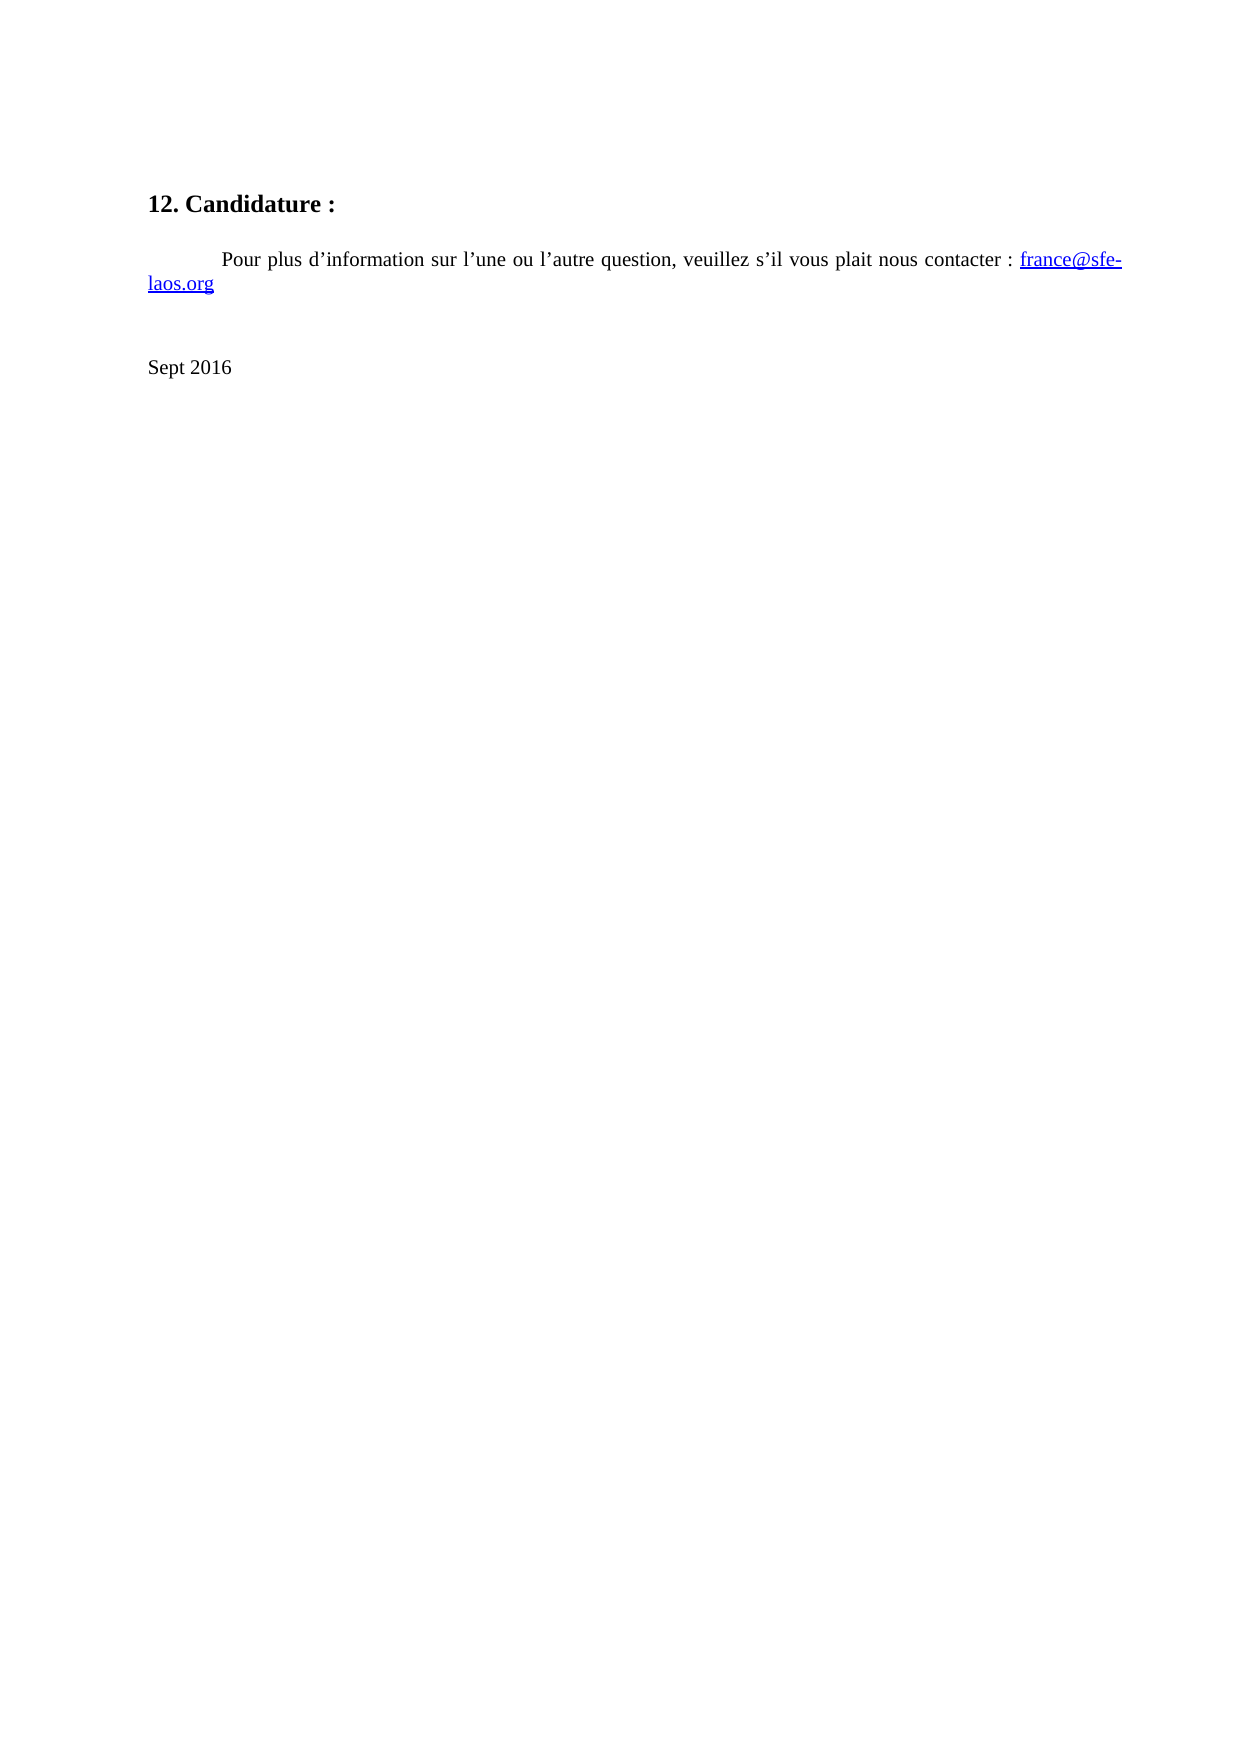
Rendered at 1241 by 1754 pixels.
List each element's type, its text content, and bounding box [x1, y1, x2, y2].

list Candidature : [148, 189, 1122, 218]
text Pour plus d’information sur l’une ou l’autre question, veuillez s’il vous plait nous contacter : france@sfe-laos.org [148, 246, 1122, 294]
text Sept 2016 [148, 355, 1122, 379]
